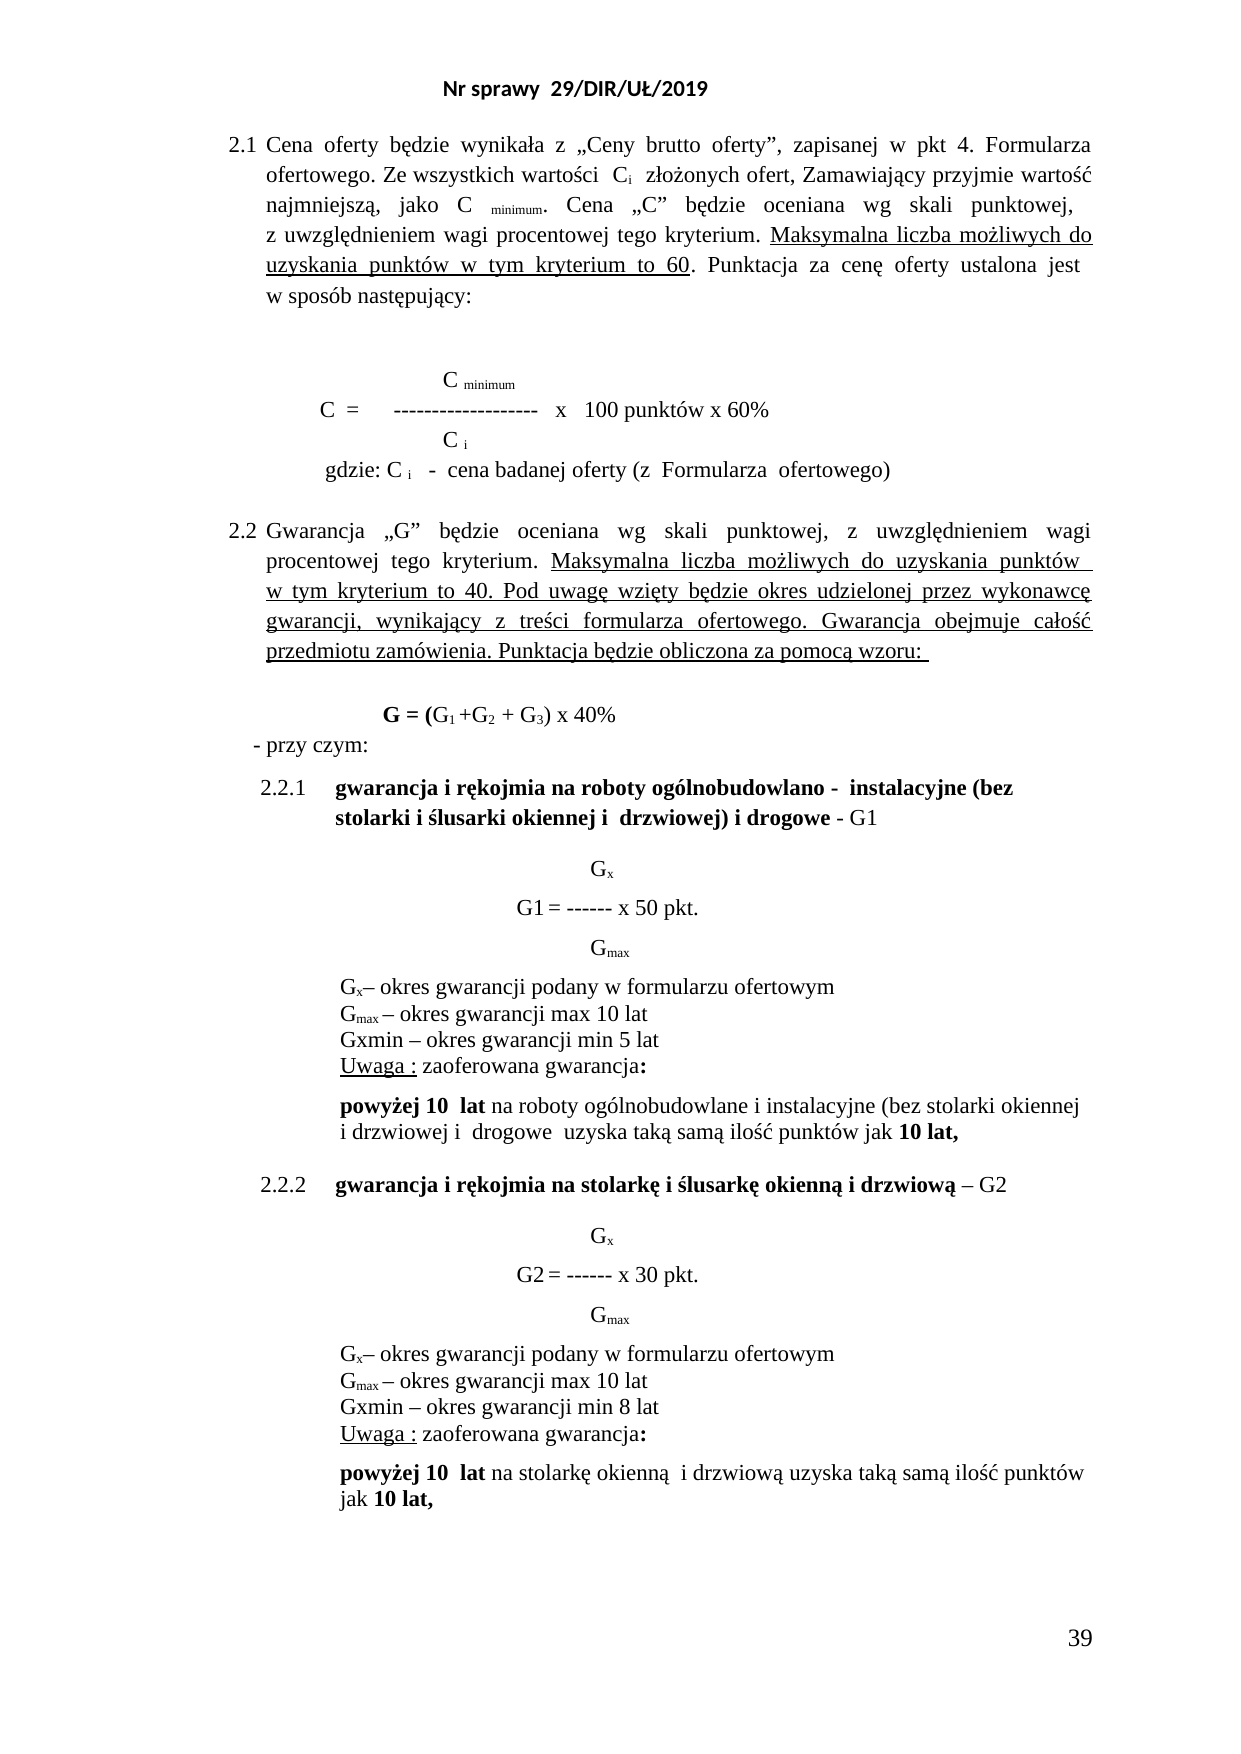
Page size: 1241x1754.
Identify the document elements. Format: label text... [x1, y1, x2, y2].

text powyżej 10 lat na stolarkę okienną i drzwiową uzyska taką samą ilość punktów jak 10 lat, [340, 1459, 1092, 1512]
text Gmax [369, 1301, 1092, 1327]
text Gmax – okres gwarancji max 10 lat [340, 1367, 1092, 1393]
text G = (G1 +G2 + G3) x 40% [325, 701, 1092, 727]
text Gx [369, 1222, 1092, 1248]
list Cena oferty będzie wynikała z „Ceny brutto oferty”, zapisanej w pkt 4. Formularza ofertowego. Ze wszystkich wartości Ci złożonych ofert, Zamawiający przyjmie wartość najmniejszą, jako C minimum. Cena „C” będzie oceniana wg skali punktowej, z uwzględnieniem wagi procentowej tego kryterium. Maksymalna liczba możliwych do uzyskania punktów w tym kryterium to 60. Punktacja za cenę oferty ustalona jest w sposób następujący: [228, 131, 1092, 308]
text powyżej 10 lat na roboty ogólnobudowlane i instalacyjne (bez stolarki okiennej i drzwiowej i drogowe uzyska taką samą ilość punktów jak 10 lat, [340, 1092, 1092, 1145]
text Gx [295, 855, 1092, 881]
text C = ------------------- x 100 punktów x 60% [148, 396, 1092, 422]
text Gxmin – okres gwarancji min 5 lat [340, 1026, 1092, 1052]
text Gmax [295, 934, 1092, 960]
text G1 = ------ x 50 pkt. [295, 894, 1092, 921]
text C minimum [148, 366, 1092, 392]
text Gmax – okres gwarancji max 10 lat [340, 1000, 1092, 1026]
list Gwarancja „G” będzie oceniana wg skali punktowej, z uwzględnieniem wagi procentowej tego kryterium. Maksymalna liczba możliwych do uzyskania punktów w tym kryterium to 40. Pod uwagę wzięty będzie okres udzielonej przez wykonawcę gwarancji, wynikający z treści formularza ofertowego. Gwarancja obejmuje całość przedmiotu zamówienia. Punktacja będzie obliczona za pomocą wzoru: [228, 517, 1092, 664]
text gdzie: C i - cena badanej oferty (z Formularza ofertowego) [325, 456, 1092, 483]
text Gx– okres gwarancji podany w formularzu ofertowym [340, 973, 1092, 1000]
text Gx– okres gwarancji podany w formularzu ofertowym [340, 1341, 1092, 1367]
text Uwaga : zaoferowana gwarancja: [340, 1052, 1092, 1079]
text C i [148, 426, 1092, 452]
text G2 = ------ x 30 pkt. [369, 1262, 1092, 1288]
text - przy czym: [133, 731, 1092, 757]
list gwarancja i rękojmia na roboty ogólnobudowlano - instalacyjne (bez stolarki i ślusarki okiennej i drzwiowej) i drogowe - G1 [260, 774, 1092, 830]
text Gxmin – okres gwarancji min 8 lat [340, 1393, 1092, 1419]
text Uwaga : zaoferowana gwarancja: [340, 1419, 1092, 1446]
list gwarancja i rękojmia na stolarkę i ślusarkę okienną i drzwiową – G2 [260, 1171, 1092, 1197]
